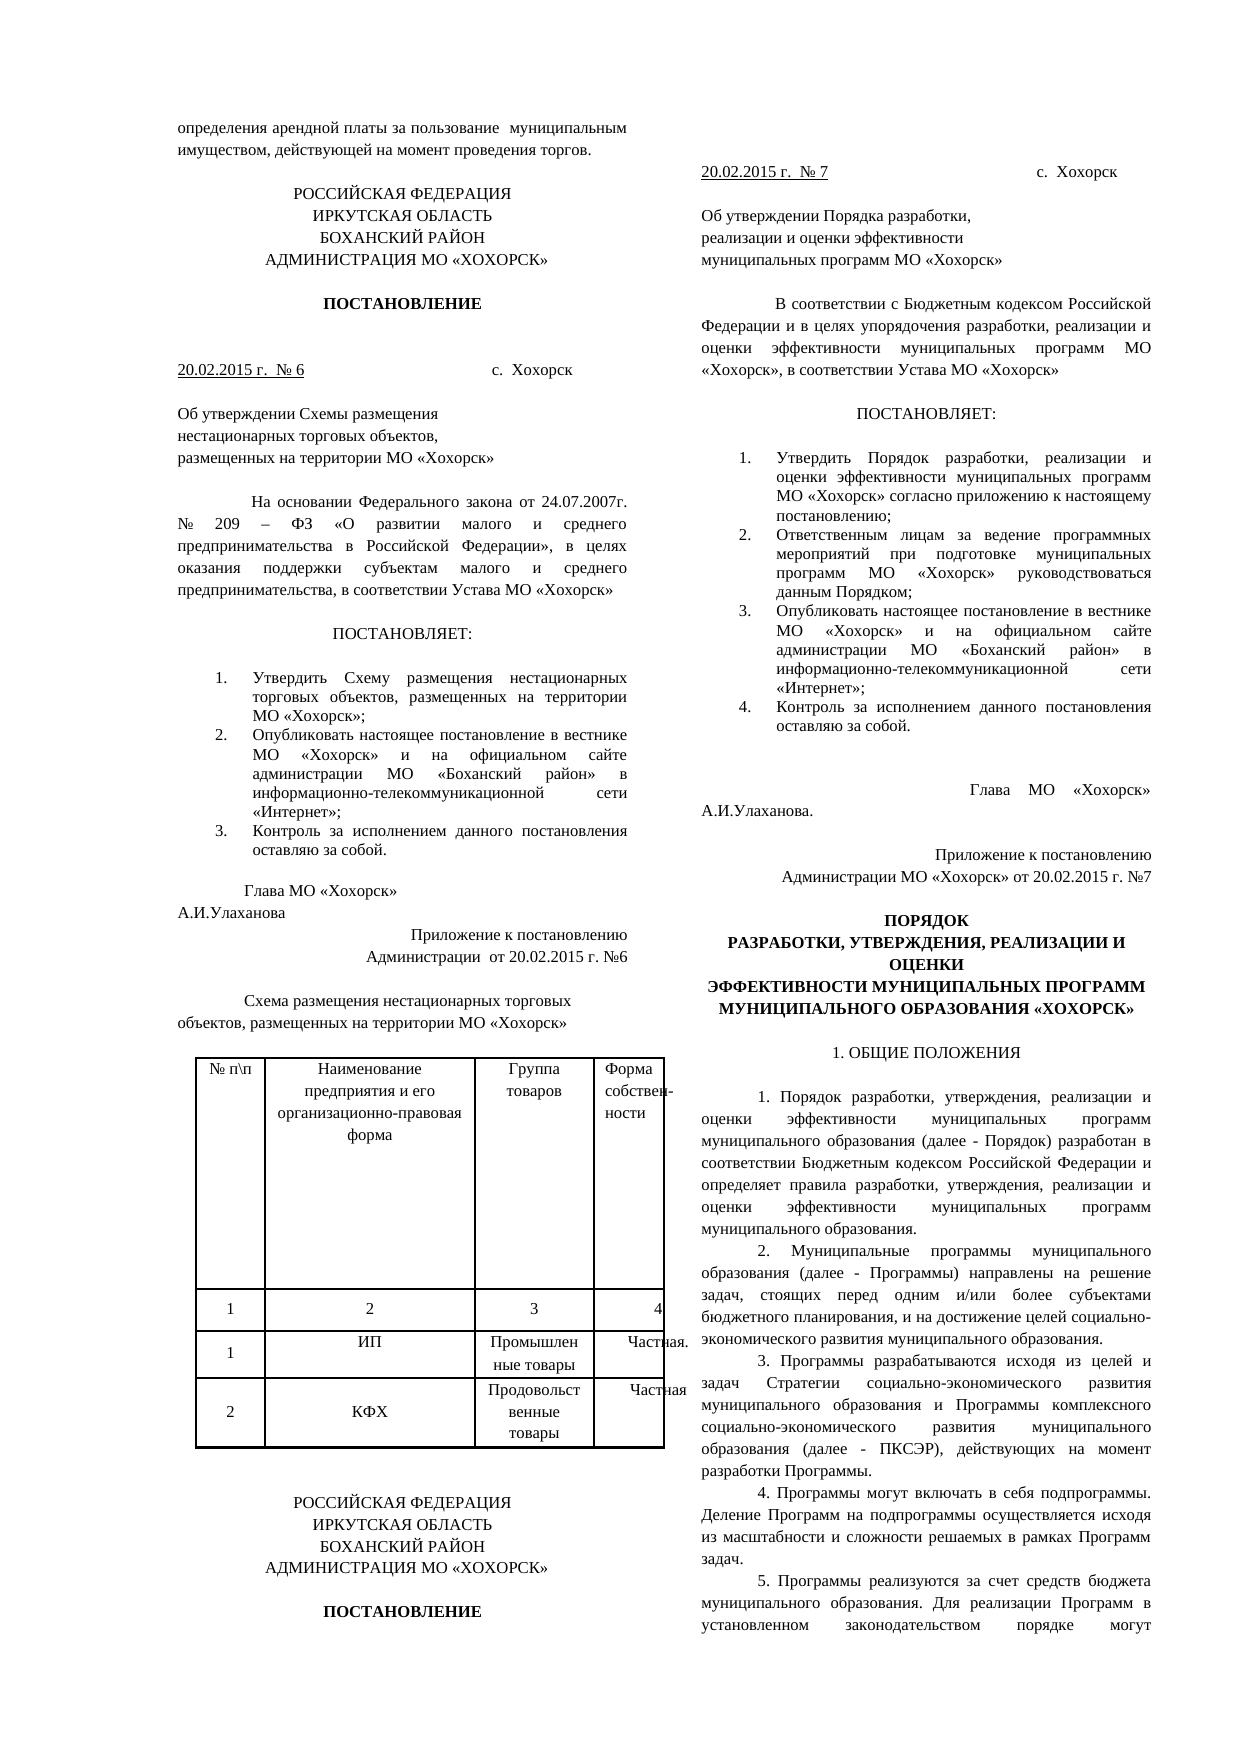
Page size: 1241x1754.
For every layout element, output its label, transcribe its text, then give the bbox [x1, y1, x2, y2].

text АДМИНИСТРАЦИЯ МО «ХОХОРСК» [177, 250, 627, 269]
text ИРКУТСКАЯ ОБЛАСТЬ [177, 206, 627, 225]
list Контроль за исполнением данного постановления оставляю за собой. [215, 821, 627, 859]
table_cell КФХ [266, 1379, 474, 1446]
text БОХАНСКИЙ РАЙОН [177, 1536, 627, 1556]
text ПОСТАНОВЛЯЕТ: [177, 624, 627, 643]
table_header Группа товаров [476, 1059, 593, 1288]
text Приложение к постановлению [701, 845, 1152, 864]
table_header № п\п [197, 1059, 264, 1288]
text Схема размещения нестационарных торговых объектов, размещенных на территории МО «Хохорск» [177, 991, 627, 1032]
text реализации и оценки эффективности [701, 228, 1152, 247]
table_header Форма собствен-ности [595, 1059, 663, 1288]
text 2. Муниципальные программы муниципального образования (далее - Программы) направлены на решение задач, стоящих перед одним и/или более субъектами бюджетного планирования, и на достижение целей социально-экономического развития муниципального образования. [701, 1241, 1152, 1348]
table_cell Промышленные товары [476, 1332, 593, 1377]
table_cell 4 [595, 1290, 663, 1330]
text ПОСТАНОВЛЯЕТ: [701, 404, 1152, 423]
table_cell 2 [197, 1379, 264, 1446]
text Об утверждении Порядка разработки, [701, 206, 1152, 225]
text ПОСТАНОВЛЕНИЕ [177, 294, 627, 313]
list Опубликовать настоящее постановление в вестнике МО «Хохорск» и на официальном сайте администрации МО «Боханский район» в информационно-телекоммуникационной сети «Интернет»; [215, 725, 627, 821]
text ЭФФЕКТИВНОСТИ МУНИЦИПАЛЬНЫХ ПРОГРАММ МУНИЦИПАЛЬНОГО ОБРАЗОВАНИЯ «ХОХОРСК» [701, 977, 1152, 1018]
text ПОСТАНОВЛЕНИЕ [177, 1602, 627, 1621]
table_cell Продовольственные товары [476, 1379, 593, 1446]
text 1. ОБЩИЕ ПОЛОЖЕНИЯ [701, 1043, 1152, 1062]
text РОССИЙСКАЯ ФЕДЕРАЦИЯ [177, 184, 627, 203]
text АДМИНИСТРАЦИЯ МО «ХОХОРСК» [177, 1558, 627, 1577]
table_cell Частная. [595, 1332, 663, 1377]
text Приложение к постановлению [177, 925, 627, 944]
text 4. Программы могут включать в себя подпрограммы. Деление Программ на подпрограммы осуществляется исходя из масштабности и сложности решаемых в рамках Программ задач. [701, 1483, 1152, 1568]
text Администрации от 20.02.2015 г. №6 [177, 947, 627, 966]
text размещенных на территории МО «Хохорск» [177, 448, 627, 467]
table_cell ИП [266, 1332, 474, 1377]
table_cell Частная [595, 1379, 663, 1446]
text муниципальных программ МО «Хохорск» [701, 250, 1152, 269]
list Опубликовать настоящее постановление в вестнике МО «Хохорск» и на официальном сайте администрации МО «Боханский район» в информационно-телекоммуникационной сети «Интернет»; [739, 601, 1152, 697]
text РАЗРАБОТКИ, УТВЕРЖДЕНИЯ, РЕАЛИЗАЦИИ И ОЦЕНКИ [701, 933, 1152, 974]
list Утвердить Схему размещения нестационарных торговых объектов, размещенных на территории МО «Хохорск»; [215, 668, 627, 725]
list Контроль за исполнением данного постановления оставляю за собой. [739, 697, 1152, 735]
table_cell 3 [476, 1290, 593, 1330]
text 20.02.2015 г. № 6 с. Хохорск [177, 360, 627, 379]
text нестационарных торговых объектов, [177, 426, 627, 445]
text РОССИЙСКАЯ ФЕДЕРАЦИЯ [177, 1492, 627, 1512]
text В соответствии с Бюджетным кодексом Российской Федерации и в целях упорядочения разработки, реализации и оценки эффективности муниципальных программ МО «Хохорск», в соответствии Устава МО «Хохорск» [701, 294, 1152, 379]
table_cell 1 [197, 1290, 264, 1330]
text ПОРЯДОК [701, 911, 1152, 930]
list Утвердить Порядок разработки, реализации и оценки эффективности муниципальных программ МО «Хохорск» согласно приложению к настоящему постановлению; [739, 448, 1152, 524]
text Глава МО «Хохорск» А.И.Улаханова [177, 881, 627, 922]
text Об утверждении Схемы размещения [177, 404, 627, 423]
text 20.02.2015 г. № 7 с. Хохорск [701, 162, 1152, 181]
text ИРКУТСКАЯ ОБЛАСТЬ [177, 1514, 627, 1533]
table_cell 2 [266, 1290, 474, 1330]
list Ответственным лицам за ведение программных мероприятий при подготовке муниципальных программ МО «Хохорск» руководствоваться данным Порядком; [739, 524, 1152, 601]
text 1. Порядок разработки, утверждения, реализации и оценки эффективности муниципальных программ муниципального образования (далее - Порядок) разработан в соответствии Бюджетным кодексом Российской Федерации и определяет правила разработки, утверждения, реализации и оценки эффективности муниципальных программ муниципального образования. [701, 1087, 1152, 1238]
text Администрации МО «Хохорск» от 20.02.2015 г. №7 [701, 867, 1152, 886]
text Глава МО «Хохорск» А.И.Улаханова. [701, 779, 1152, 820]
table_cell 1 [197, 1332, 264, 1377]
text 3. Программы разрабатываются исходя из целей и задач Стратегии социально-экономического развития муниципального образования и Программы комплексного социально-экономического развития муниципального образования (далее - ПКСЭР), действующих на момент разработки Программы. [701, 1351, 1152, 1480]
text БОХАНСКИЙ РАЙОН [177, 228, 627, 247]
text На основании Федерального закона от 24.07.2007г. № 209 – ФЗ «О развитии малого и среднего предпринимательства в Российской Федерации», в целях оказания поддержки субъектам малого и среднего предпринимательства, в соответствии Устава МО «Хохорск» [177, 492, 627, 599]
table_header Наименование предприятия и его организационно-правовая форма [266, 1059, 474, 1288]
